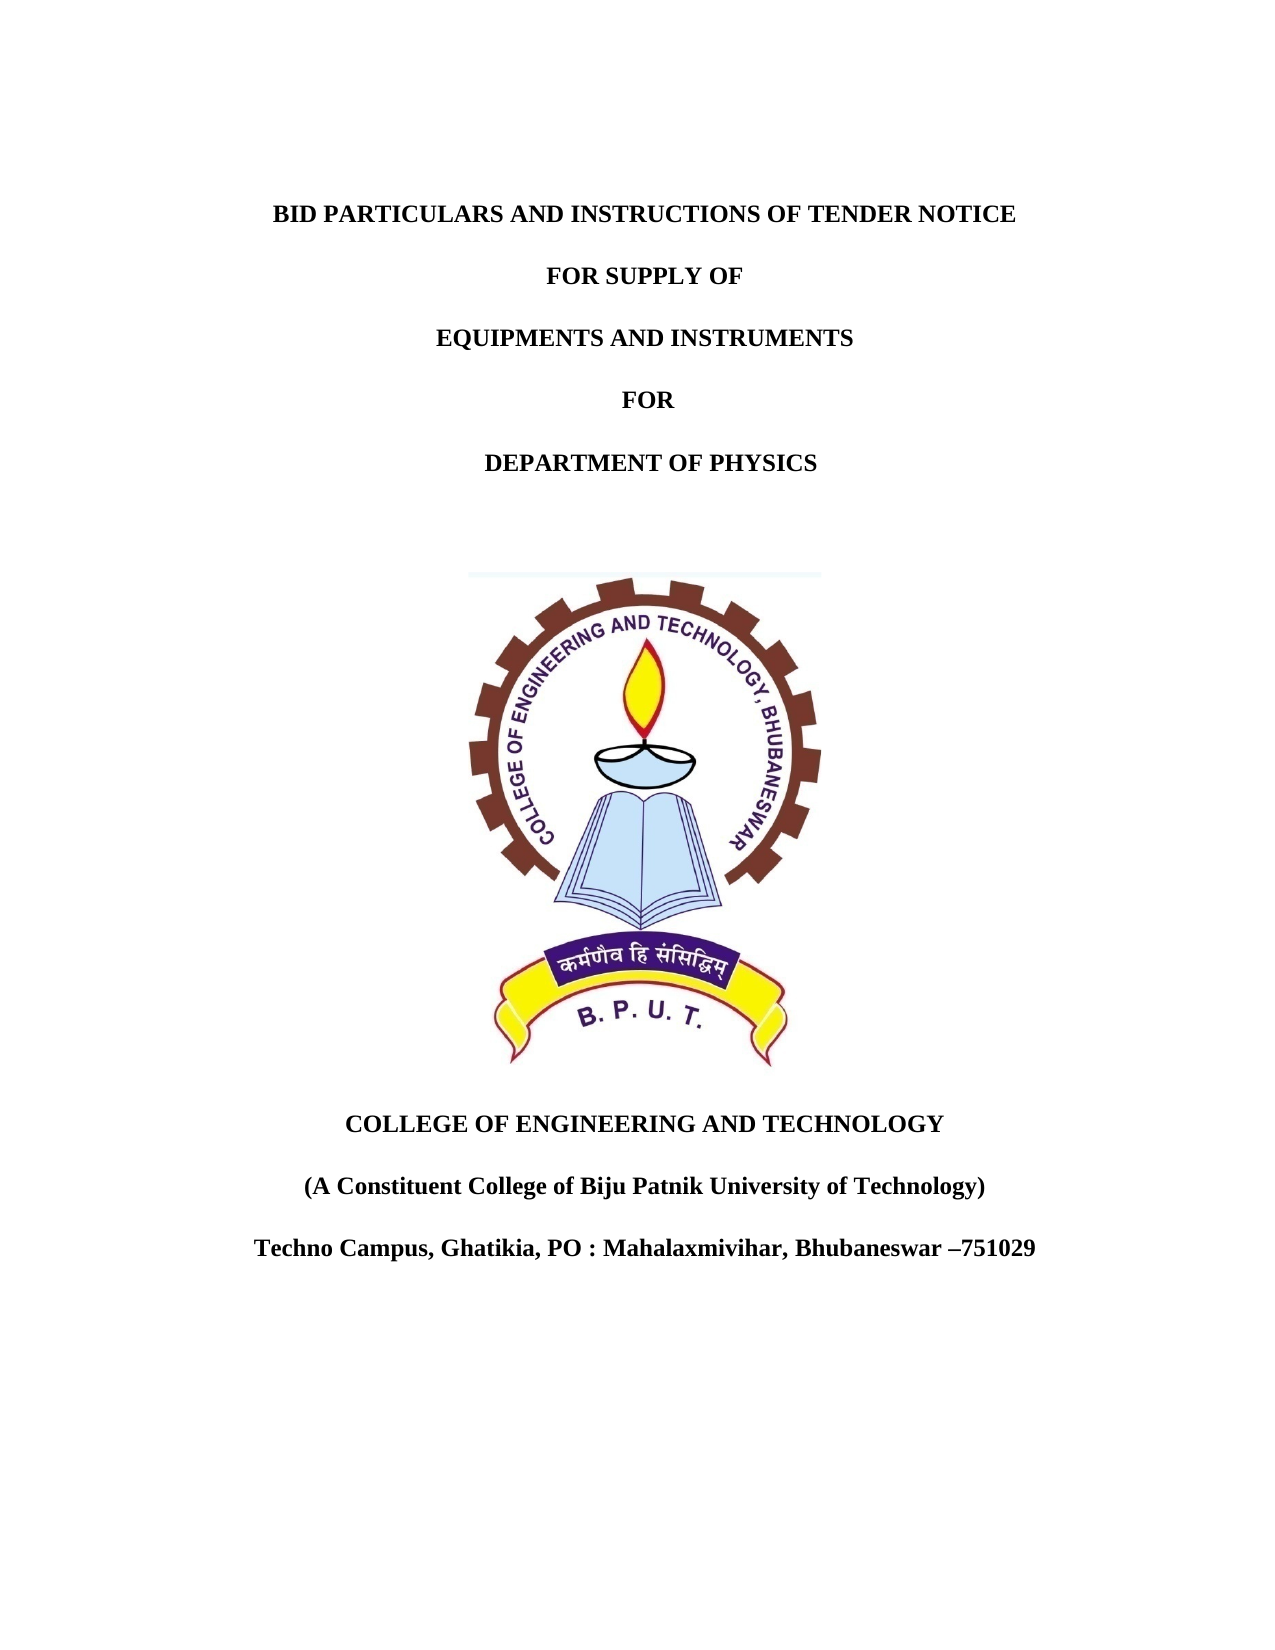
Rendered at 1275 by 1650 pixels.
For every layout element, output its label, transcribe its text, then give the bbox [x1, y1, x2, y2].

text (A Constituent College of Biju Patnik University of Technology) [167, 1171, 1123, 1199]
text BID PARTICULARS AND INSTRUCTIONS OF TENDER NOTICE [167, 199, 1123, 228]
text FOR [167, 386, 1123, 414]
picture [468, 572, 822, 1076]
text COLLEGE OF ENGINEERING AND TECHNOLOGY [167, 1109, 1123, 1137]
text EQUIPMENTS AND INSTRUMENTS [167, 323, 1123, 352]
text DEPARTMENT OF PHYSICS [167, 448, 1123, 477]
text Techno Campus, Ghatikia, PO : Mahalaxmivihar, Bhubaneswar –751029 [167, 1233, 1123, 1262]
text FOR SUPPLY OF [167, 261, 1123, 290]
